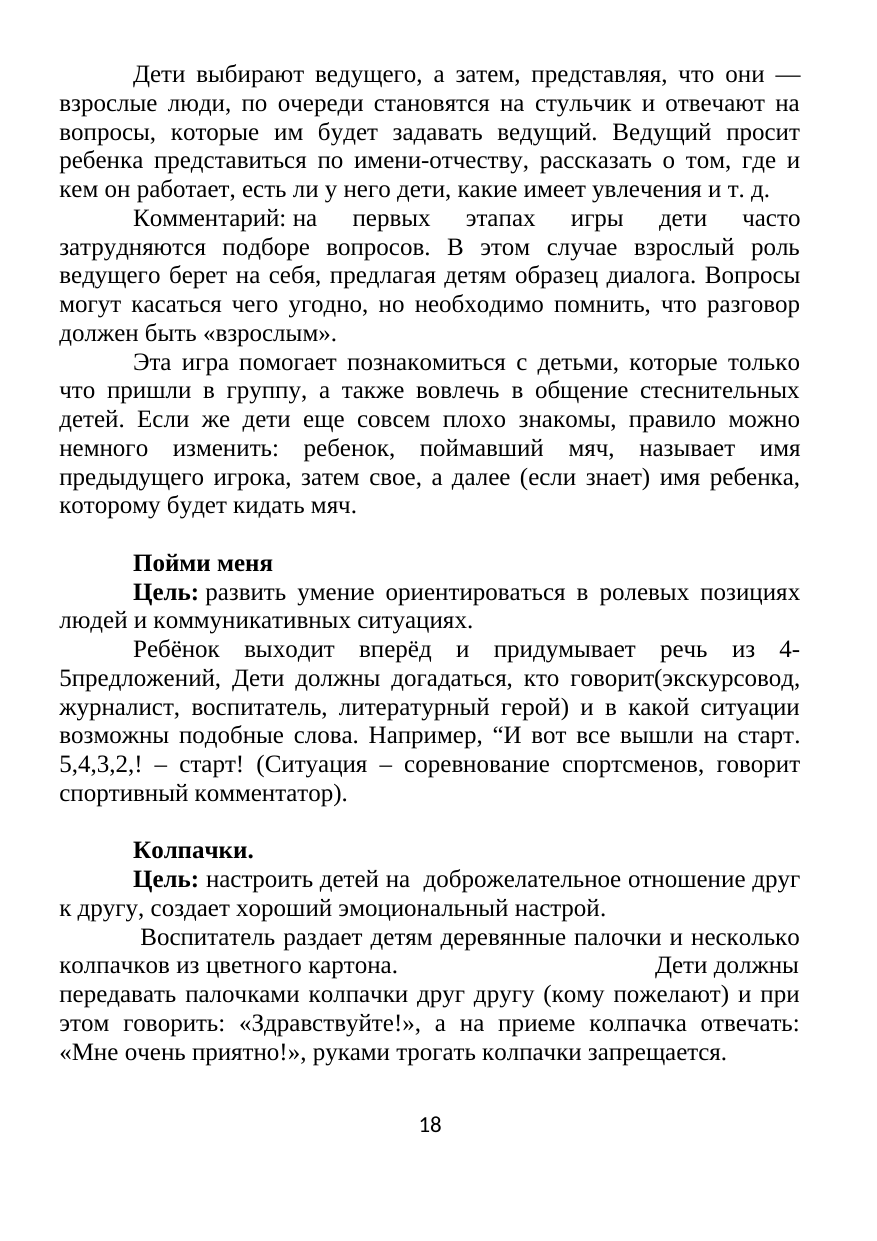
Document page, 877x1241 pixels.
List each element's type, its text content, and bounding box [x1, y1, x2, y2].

text Воспитатель раздает детям деревянные палочки и несколько колпачков из цветного картона. Дети должны передавать палочками колпачки друг другу (кому пожелают) и при этом говорить: «Здравствуйте!», а на приеме колпачка отвечать: «Мне очень приятно!», руками трогать колпачки запрещается. [59, 922, 801, 1065]
text Дети выбирают ведущего, а затем, представляя, что они — взрослые люди, по очереди становятся на стульчик и отвечают на вопросы, которые им будет задавать ведущий. Ведущий просит ребенка представиться по имени-отчеству, рассказать о том, где и кем он работает, есть ли у него дети, какие имеет увлечения и т. д. [59, 59, 801, 203]
text Ребёнок выходит вперёд и придумывает речь из 4-5предложений, Дети должны догадаться, кто говорит(экскурсовод, журналист, воспитатель, литературный герой) и в какой ситуации возможны подобные слова. Например, “И вот все вышли на старт. 5,4,3,2,! – старт! (Ситуация – соревнование спортсменов, говорит спортивный комментатор). [59, 634, 801, 807]
text Колпачки. [59, 835, 801, 864]
text Пойми меня [59, 548, 801, 577]
text Цель: настроить детей на доброжелательное отношение друг к другу, создает хороший эмоциональный настрой. [59, 864, 801, 922]
text Комментарий: на первых этапах игры дети часто затрудняются подборе вопросов. В этом случае взрослый роль ведущего берет на себя, предлагая детям образец диалога. Вопросы могут касаться чего угодно, но необходимо помнить, что разговор должен быть «взрослым». [59, 203, 801, 347]
text Цель: развить умение ориентироваться в ролевых позициях людей и коммуникативных ситуациях. [59, 577, 801, 634]
text Эта игра помогает познакомиться с детьми, которые только что пришли в группу, а также вовлечь в общение стеснительных детей. Если же дети еще совсем плохо знакомы, правило можно немного изменить: ребенок, поймавший мяч, называет имя предыдущего игрока, затем свое, а далее (если знает) имя ребенка, которому будет кидать мяч. [59, 347, 801, 519]
